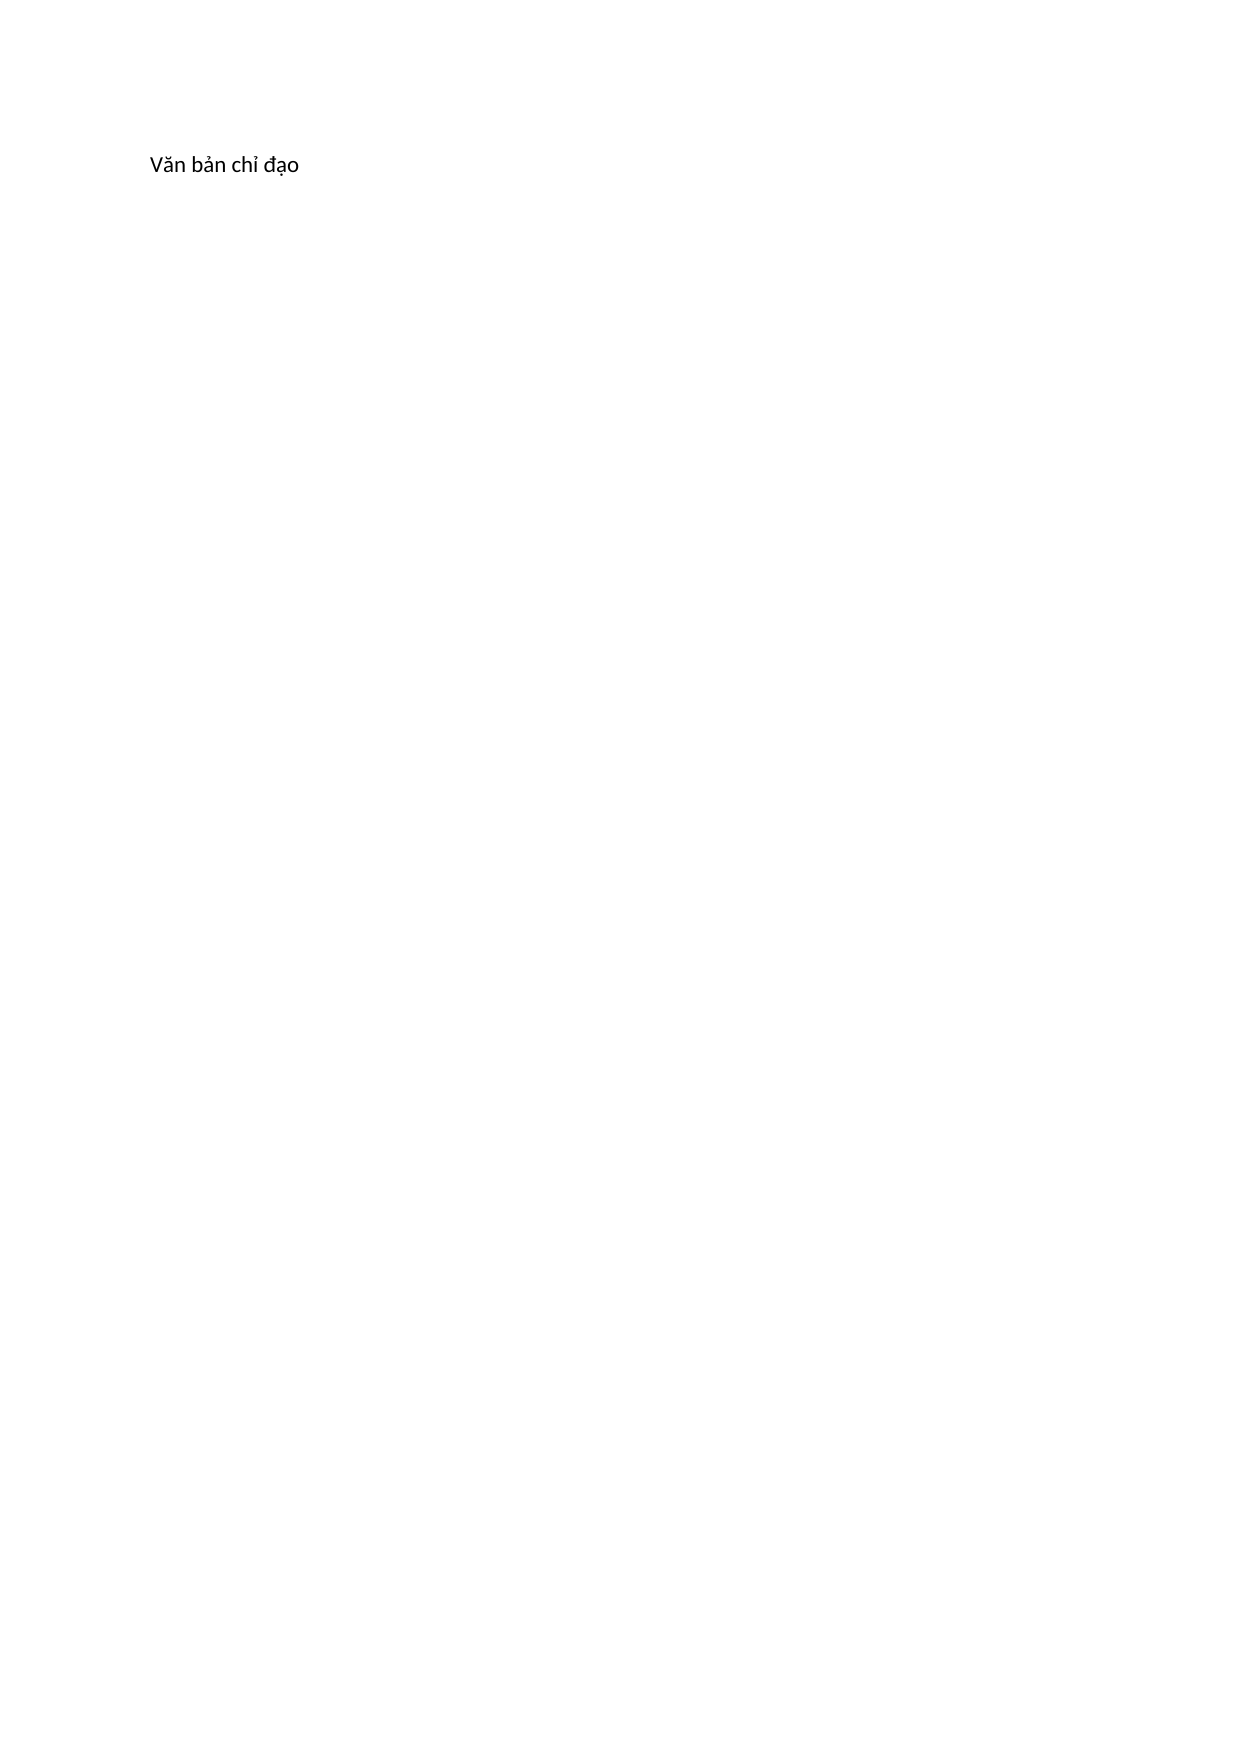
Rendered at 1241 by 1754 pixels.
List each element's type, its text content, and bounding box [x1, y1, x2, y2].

text Văn bản chỉ đạo [150, 150, 1090, 178]
